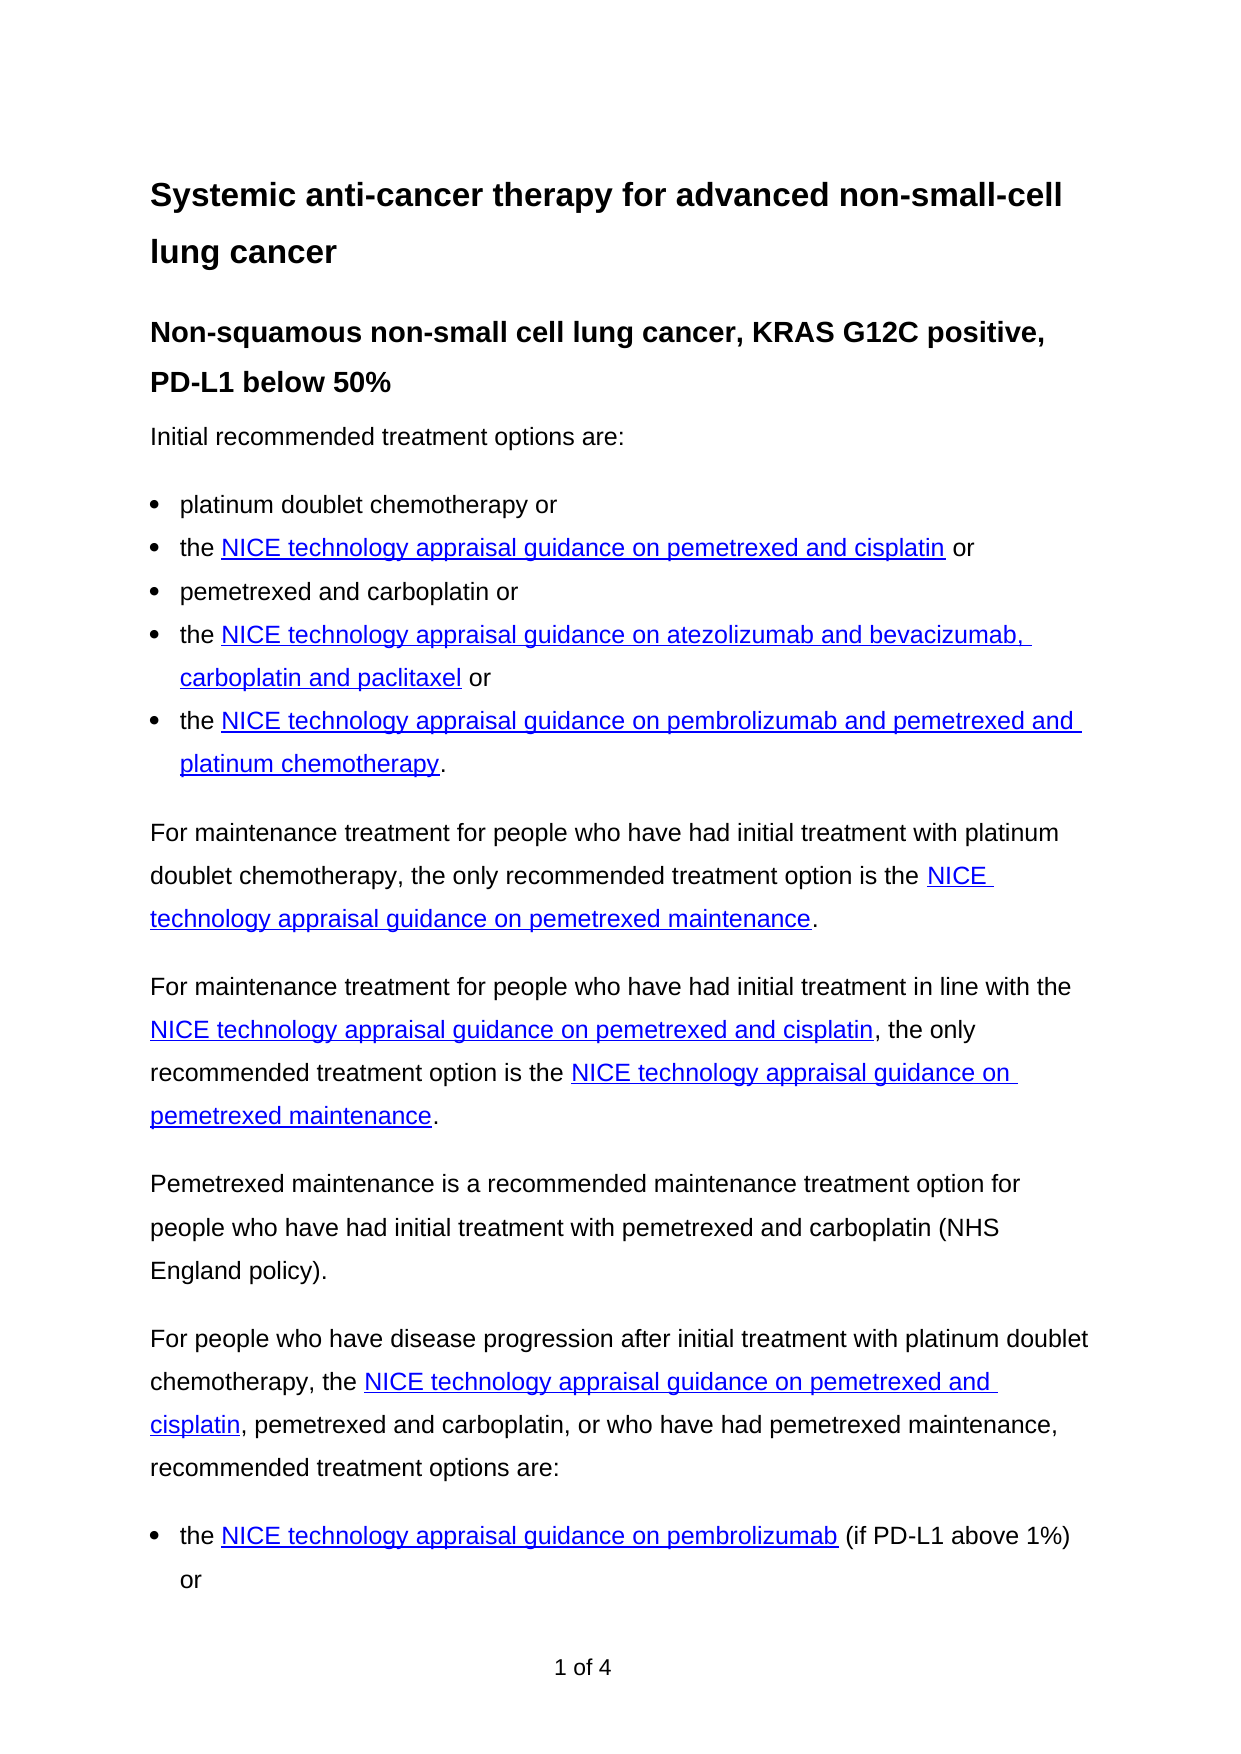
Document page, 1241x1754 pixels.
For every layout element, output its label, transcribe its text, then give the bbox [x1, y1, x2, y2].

subtitle Systemic anti-cancer therapy for advanced non-small-cell lung cancer [150, 175, 1090, 271]
text For maintenance treatment for people who have had initial treatment with platinum doublet chemotherapy, the only recommended treatment option is the NICE technology appraisal guidance on pemetrexed maintenance. [150, 818, 1090, 933]
text platinum doublet chemotherapy or [150, 490, 1090, 519]
text For maintenance treatment for people who have had initial treatment in line with the NICE technology appraisal guidance on pemetrexed and cisplatin, the only recommended treatment option is the NICE technology appraisal guidance on pemetrexed maintenance. [150, 972, 1090, 1130]
text the NICE technology appraisal guidance on pemetrexed and cisplatin or [150, 533, 1090, 562]
text the NICE technology appraisal guidance on pembrolizumab and pemetrexed and platinum chemotherapy. [150, 706, 1090, 778]
text Initial recommended treatment options are: [150, 422, 1090, 451]
text For people who have disease progression after initial treatment with platinum doublet chemotherapy, the NICE technology appraisal guidance on pemetrexed and cisplatin, pemetrexed and carboplatin, or who have had pemetrexed maintenance, recommended treatment options are: [150, 1324, 1090, 1482]
subtitle Non-squamous non-small cell lung cancer, KRAS G12C positive, PD-L1 below 50% [150, 315, 1090, 399]
text pemetrexed and carboplatin or [150, 577, 1090, 606]
text the NICE technology appraisal guidance on pembrolizumab (if PD-L1 above 1%) or [150, 1521, 1090, 1593]
text the NICE technology appraisal guidance on atezolizumab and bevacizumab, carboplatin and paclitaxel or [150, 620, 1090, 692]
text Pemetrexed maintenance is a recommended maintenance treatment option for people who have had initial treatment with pemetrexed and carboplatin (NHS England policy). [150, 1169, 1090, 1284]
